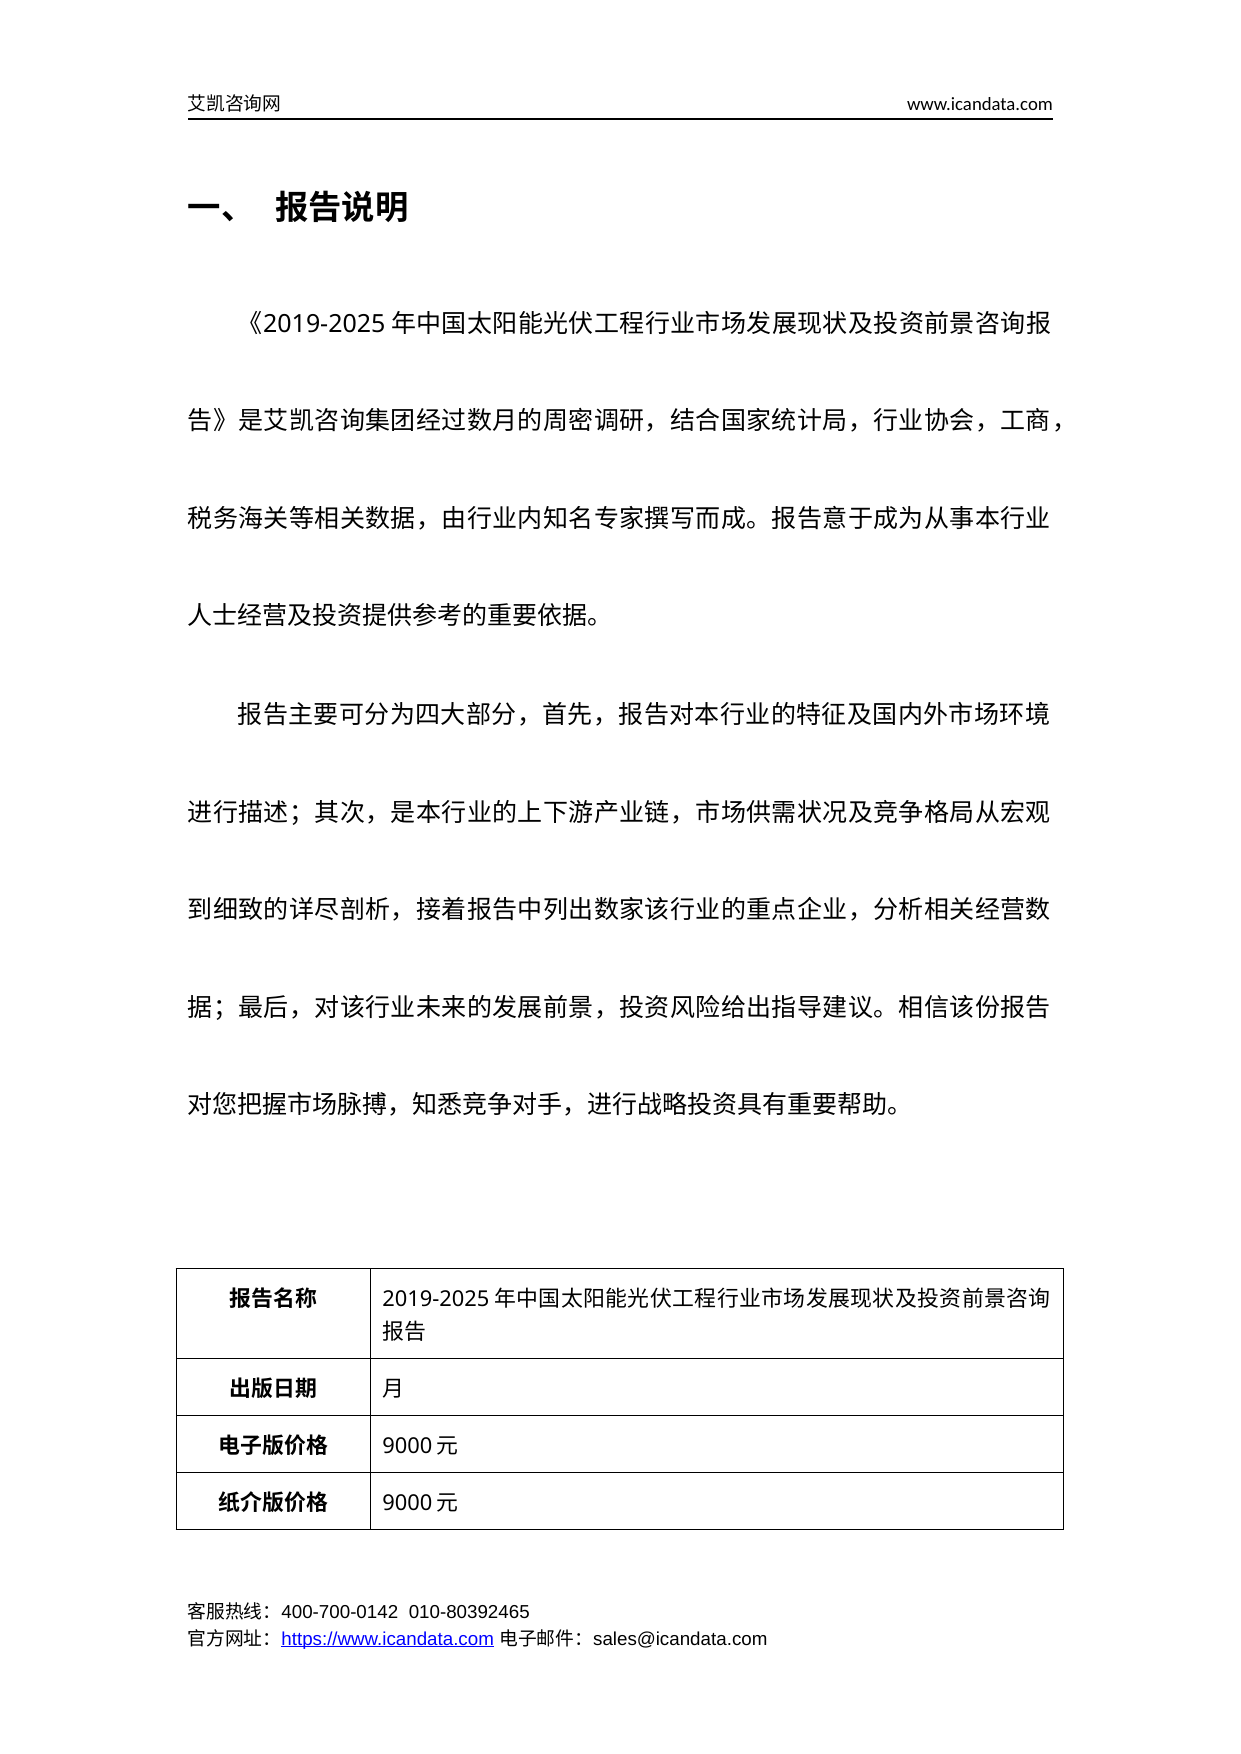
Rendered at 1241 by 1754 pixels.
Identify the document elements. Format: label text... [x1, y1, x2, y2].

table_cell 月 [371, 1359, 1063, 1415]
table_cell 9000元 [371, 1473, 1063, 1529]
subtitle 报告说明 [187, 172, 1053, 237]
table_header 2019-2025年中国太阳能光伏工程行业市场发展现状及投资前景咨询报告 [371, 1269, 1063, 1358]
table_cell 出版日期 [177, 1359, 370, 1415]
table_header 报告名称 [177, 1269, 370, 1358]
table_cell 电子版价格 [177, 1416, 370, 1472]
text 《2019-2025年中国太阳能光伏工程行业市场发展现状及投资前景咨询报告》是艾凯咨询集团经过数月的周密调研，结合国家统计局，行业协会，工商，税务海关等相关数据，由行业内知名专家撰写而成。报告意于成为从事本行业人士经营及投资提供参考的重要依据。 [187, 289, 1053, 646]
text 报告主要可分为四大部分，首先，报告对本行业的特征及国内外市场环境进行描述；其次，是本行业的上下游产业链，市场供需状况及竞争格局从宏观到细致的详尽剖析，接着报告中列出数家该行业的重点企业，分析相关经营数据；最后，对该行业未来的发展前景，投资风险给出指导建议。相信该份报告对您把握市场脉搏，知悉竞争对手，进行战略投资具有重要帮助。 [187, 681, 1053, 1136]
table_cell 9000元 [371, 1416, 1063, 1472]
table_cell 纸介版价格 [177, 1473, 370, 1529]
